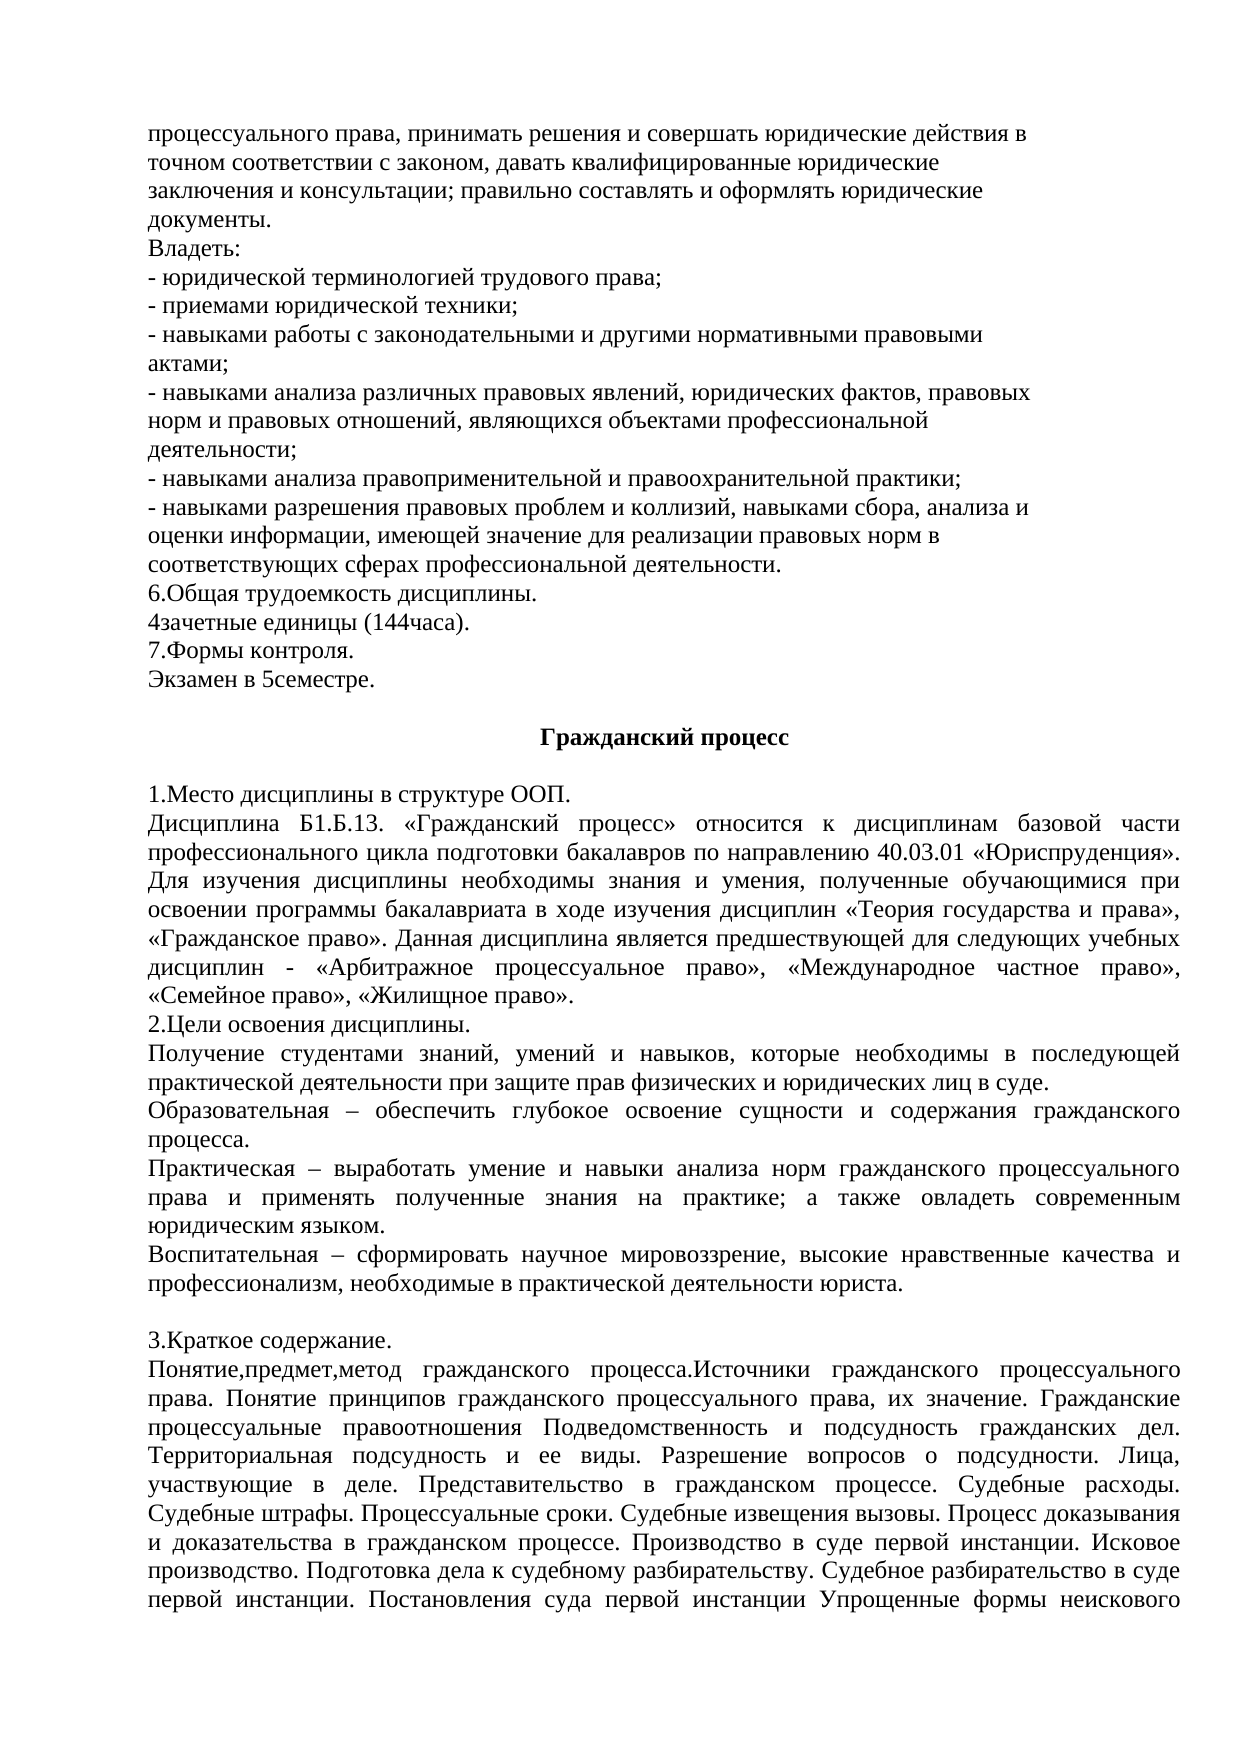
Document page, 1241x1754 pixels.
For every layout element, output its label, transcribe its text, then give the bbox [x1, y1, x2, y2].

text деятельности; [148, 434, 1181, 463]
text 7.Формы контроля. [148, 636, 1181, 664]
text - навыками разрешения правовых проблем и коллизий, навыками сбора, анализа и [148, 492, 1181, 521]
text Дисциплина Б1.Б.13. «Гражданский процесс» относится к дисциплинам базовой части профессионального цикла подготовки бакалавров по направлению 40.03.01 «Юриспруденция». Для изучения дисциплины необходимы знания и умения, полученные обучающимися при освоении программы бакалавриата в ходе изучения дисциплин «Теория государства и права», «Гражданское право». Данная дисциплина является предшествующей для следующих учебных дисциплин - «Арбитражное процессуальное право», «Международное частное право», «Семейное право», «Жилищное право». [148, 808, 1181, 1009]
text Образовательная – обеспечить глубокое освоение сущности и содержания гражданского процесса. [148, 1096, 1181, 1153]
text процессуального права, принимать решения и совершать юридические действия в [148, 118, 1181, 147]
text заключения и консультации; правильно составлять и оформлять юридические [148, 176, 1181, 204]
text документы. [148, 204, 1181, 233]
text соответствующих сферах профессиональной деятельности. [148, 549, 1181, 578]
text актами; [148, 348, 1181, 377]
text Воспитательная – сформировать научное мировоззрение, высокие нравственные качества и профессионализм, необходимые в практической деятельности юриста. [148, 1239, 1181, 1297]
text - приемами юридической техники; [148, 291, 1181, 319]
text - юридической терминологией трудового права; [148, 262, 1181, 291]
text - навыками анализа правоприменительной и правоохранительной практики; [148, 463, 1181, 492]
text Гражданский процесс [148, 722, 1181, 751]
text 2.Цели освоения дисциплины. [148, 1009, 1181, 1038]
text Владеть: [148, 233, 1181, 262]
text 6.Общая трудоемкость дисциплины. [148, 578, 1181, 607]
text 1.Место дисциплины в структуре ООП. [148, 779, 1181, 808]
text норм и правовых отношений, являющихся объектами профессиональной [148, 406, 1181, 434]
text Получение студентами знаний, умений и навыков, которые необходимы в последующей практической деятельности при защите прав физических и юридических лиц в суде. [148, 1038, 1181, 1096]
text оценки информации, имеющей значение для реализации правовых норм в [148, 521, 1181, 549]
text точном соответствии с законом, давать квалифицированные юридические [148, 147, 1181, 176]
text 3.Краткое содержание. [148, 1326, 1181, 1354]
text Практическая – выработать умение и навыки анализа норм гражданского процессуального права и применять полученные знания на практике; а также овладеть современным юридическим языком. [148, 1153, 1181, 1239]
text 4зачетные единицы (144часа). [148, 607, 1181, 636]
text - навыками анализа различных правовых явлений, юридических фактов, правовых [148, 377, 1181, 406]
text - навыками работы с законодательными и другими нормативными правовыми [148, 319, 1181, 348]
text Экзамен в 5семестре. [148, 664, 1181, 693]
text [148, 1354, 1181, 1613]
